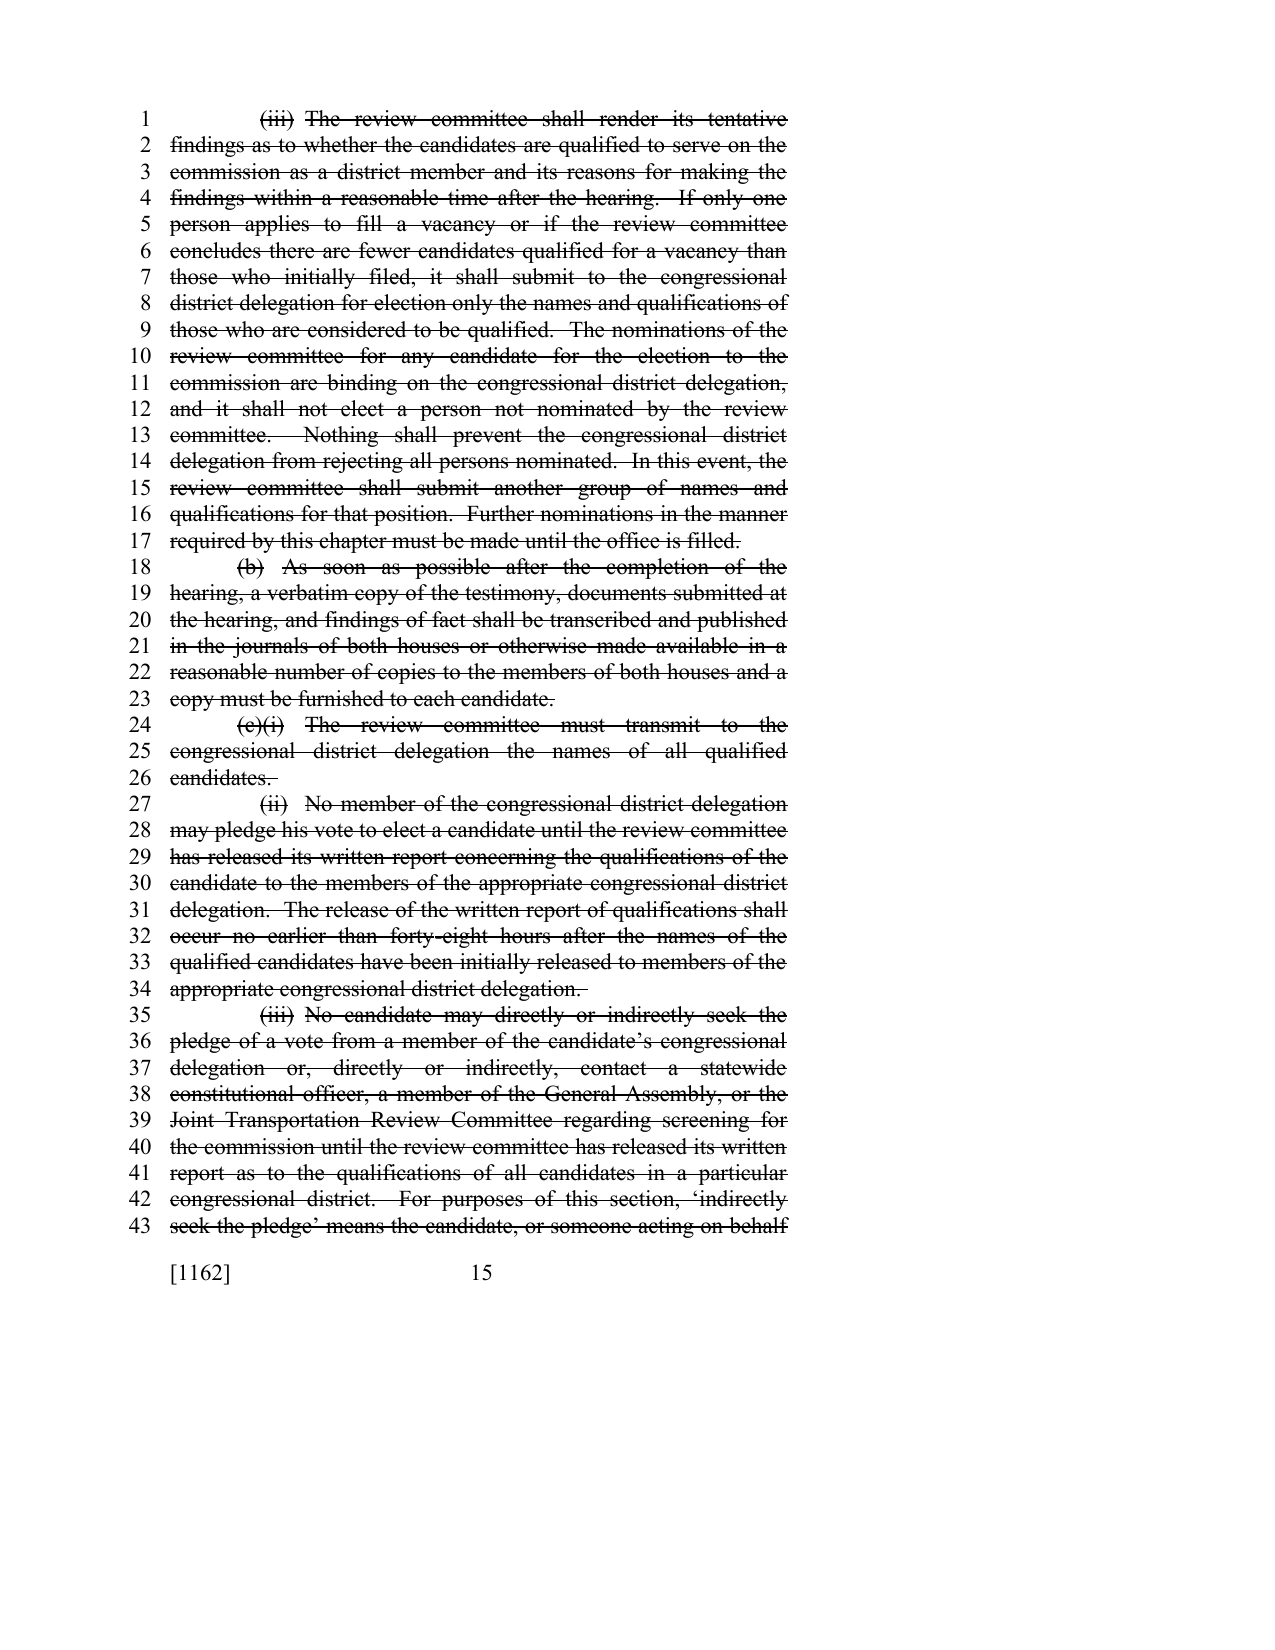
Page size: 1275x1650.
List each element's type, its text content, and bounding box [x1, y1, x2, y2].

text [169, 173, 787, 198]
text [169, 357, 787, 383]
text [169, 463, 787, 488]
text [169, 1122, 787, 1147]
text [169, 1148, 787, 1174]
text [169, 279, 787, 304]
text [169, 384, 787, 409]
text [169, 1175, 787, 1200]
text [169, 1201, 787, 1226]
text (b) As soon as possible after the completion of the hearing, a verbatim copy of the testimony, documents submitted at the hearing, and findings of fact shall be transcribed and published in the journals of both houses or otherwise made available in a reasonable number of copies to the members of both houses and a copy must be furnished to each candidate. [169, 674, 787, 711]
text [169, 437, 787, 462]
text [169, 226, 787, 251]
text (c)(i) The review committee must transmit to the congressional district delegation the names of all qualified candidates. [169, 753, 787, 790]
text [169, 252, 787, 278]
text (c)(i) The review committee must transmit to the congressional district delegation the names of all qualified candidates. [169, 711, 787, 752]
text (b) As soon as possible after the completion of the hearing, a verbatim copy of the testimony, documents submitted at the hearing, and findings of fact shall be transcribed and published in the journals of both houses or otherwise made available in a reasonable number of copies to the members of both houses and a copy must be furnished to each candidate. [169, 553, 787, 594]
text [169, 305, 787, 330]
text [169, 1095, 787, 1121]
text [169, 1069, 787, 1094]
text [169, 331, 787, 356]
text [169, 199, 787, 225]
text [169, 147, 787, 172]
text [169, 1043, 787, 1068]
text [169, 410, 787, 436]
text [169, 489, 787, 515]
